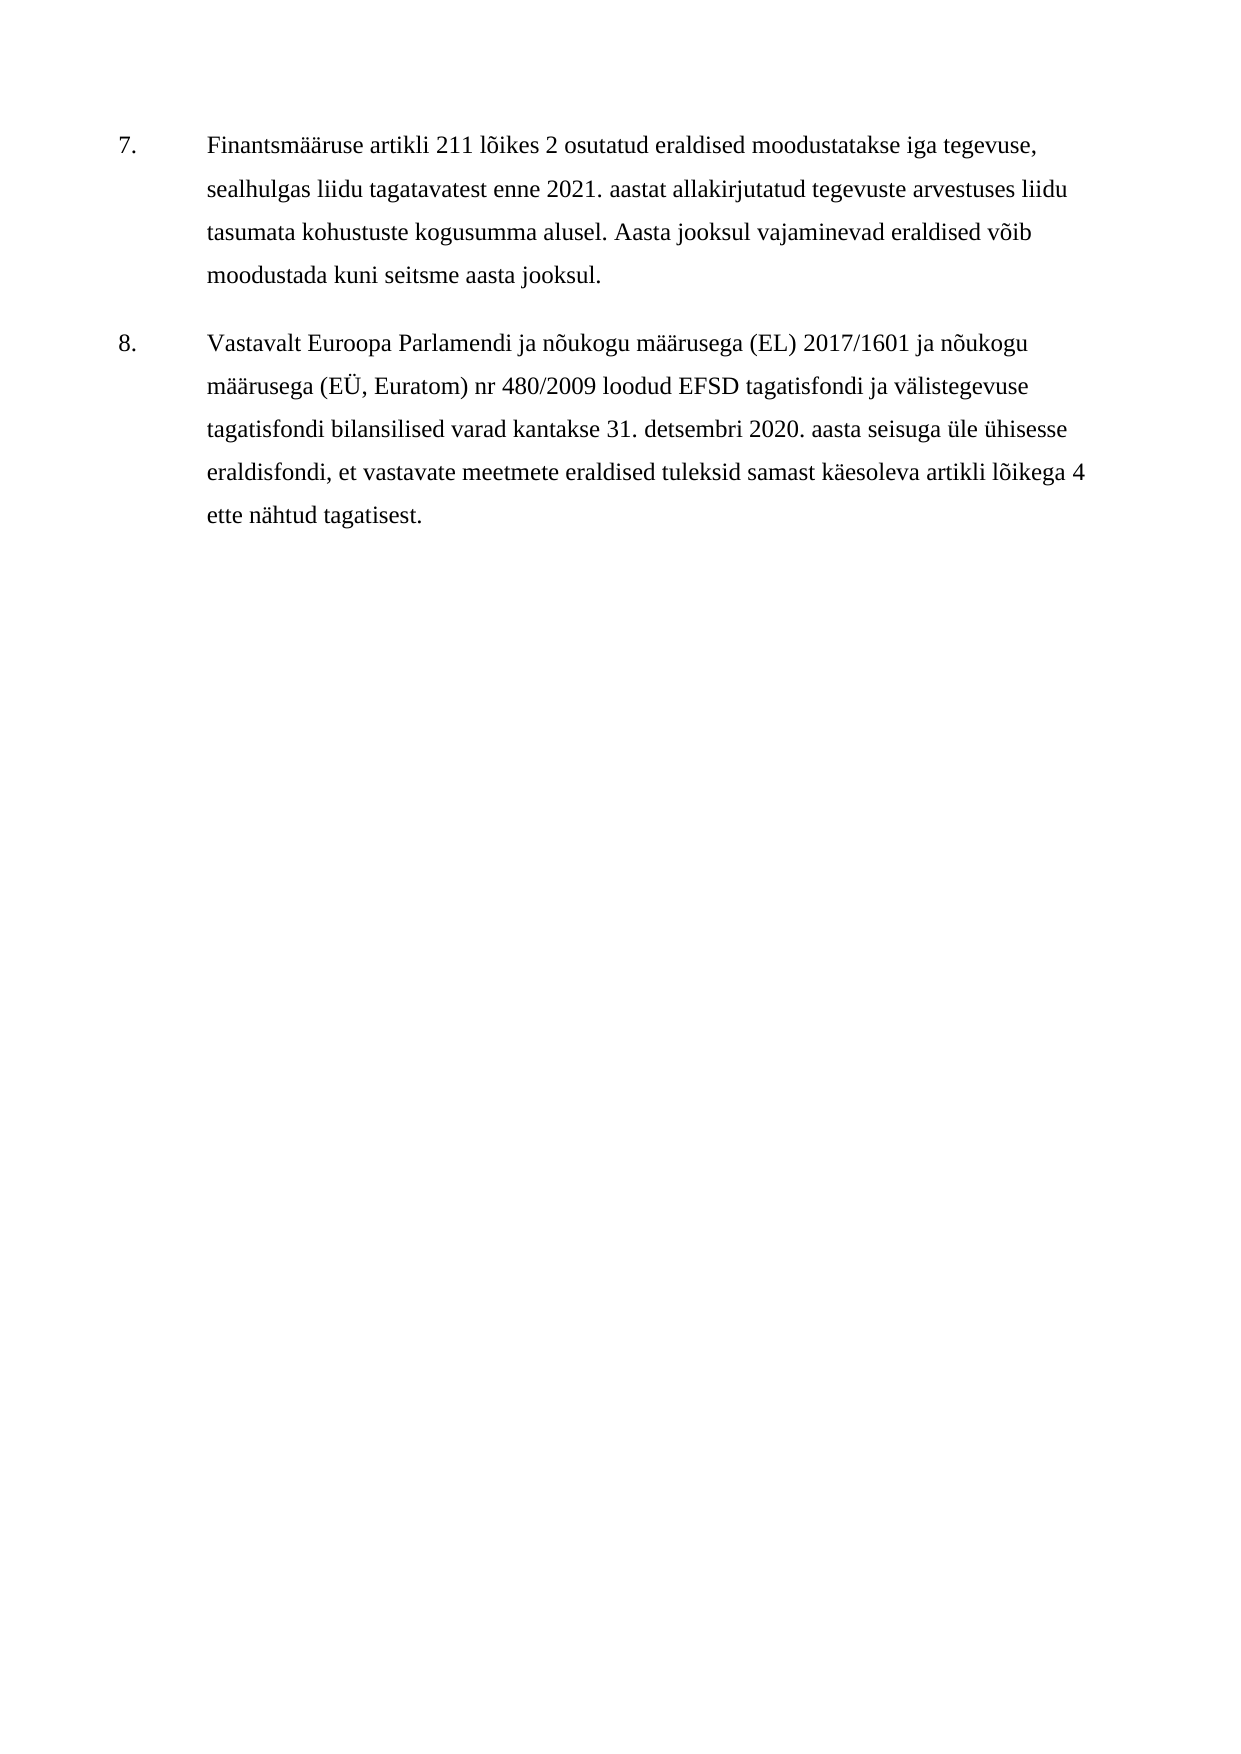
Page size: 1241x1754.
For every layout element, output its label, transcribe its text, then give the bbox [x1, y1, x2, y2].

text 7. Finantsmääruse artikli 211 lõikes 2 osutatud eraldised moodustatakse iga tegevuse, sealhulgas liidu tagatavatest enne 2021. aastat allakirjutatud tegevuste arvestuses liidu tasumata kohustuste kogusumma alusel. Aasta jooksul vajaminevad eraldised võib moodustada kuni seitsme aasta jooksul. [118, 131, 1122, 289]
text 8. Vastavalt Euroopa Parlamendi ja nõukogu määrusega (EL) 2017/1601 ja nõukogu määrusega (EÜ, Euratom) nr 480/2009 loodud EFSD tagatisfondi ja välistegevuse tagatisfondi bilansilised varad kantakse 31. detsembri 2020. aasta seisuga üle ühisesse eraldisfondi, et vastavate meetmete eraldised tuleksid samast käesoleva artikli lõikega 4 ette nähtud tagatisest. [118, 328, 1122, 529]
